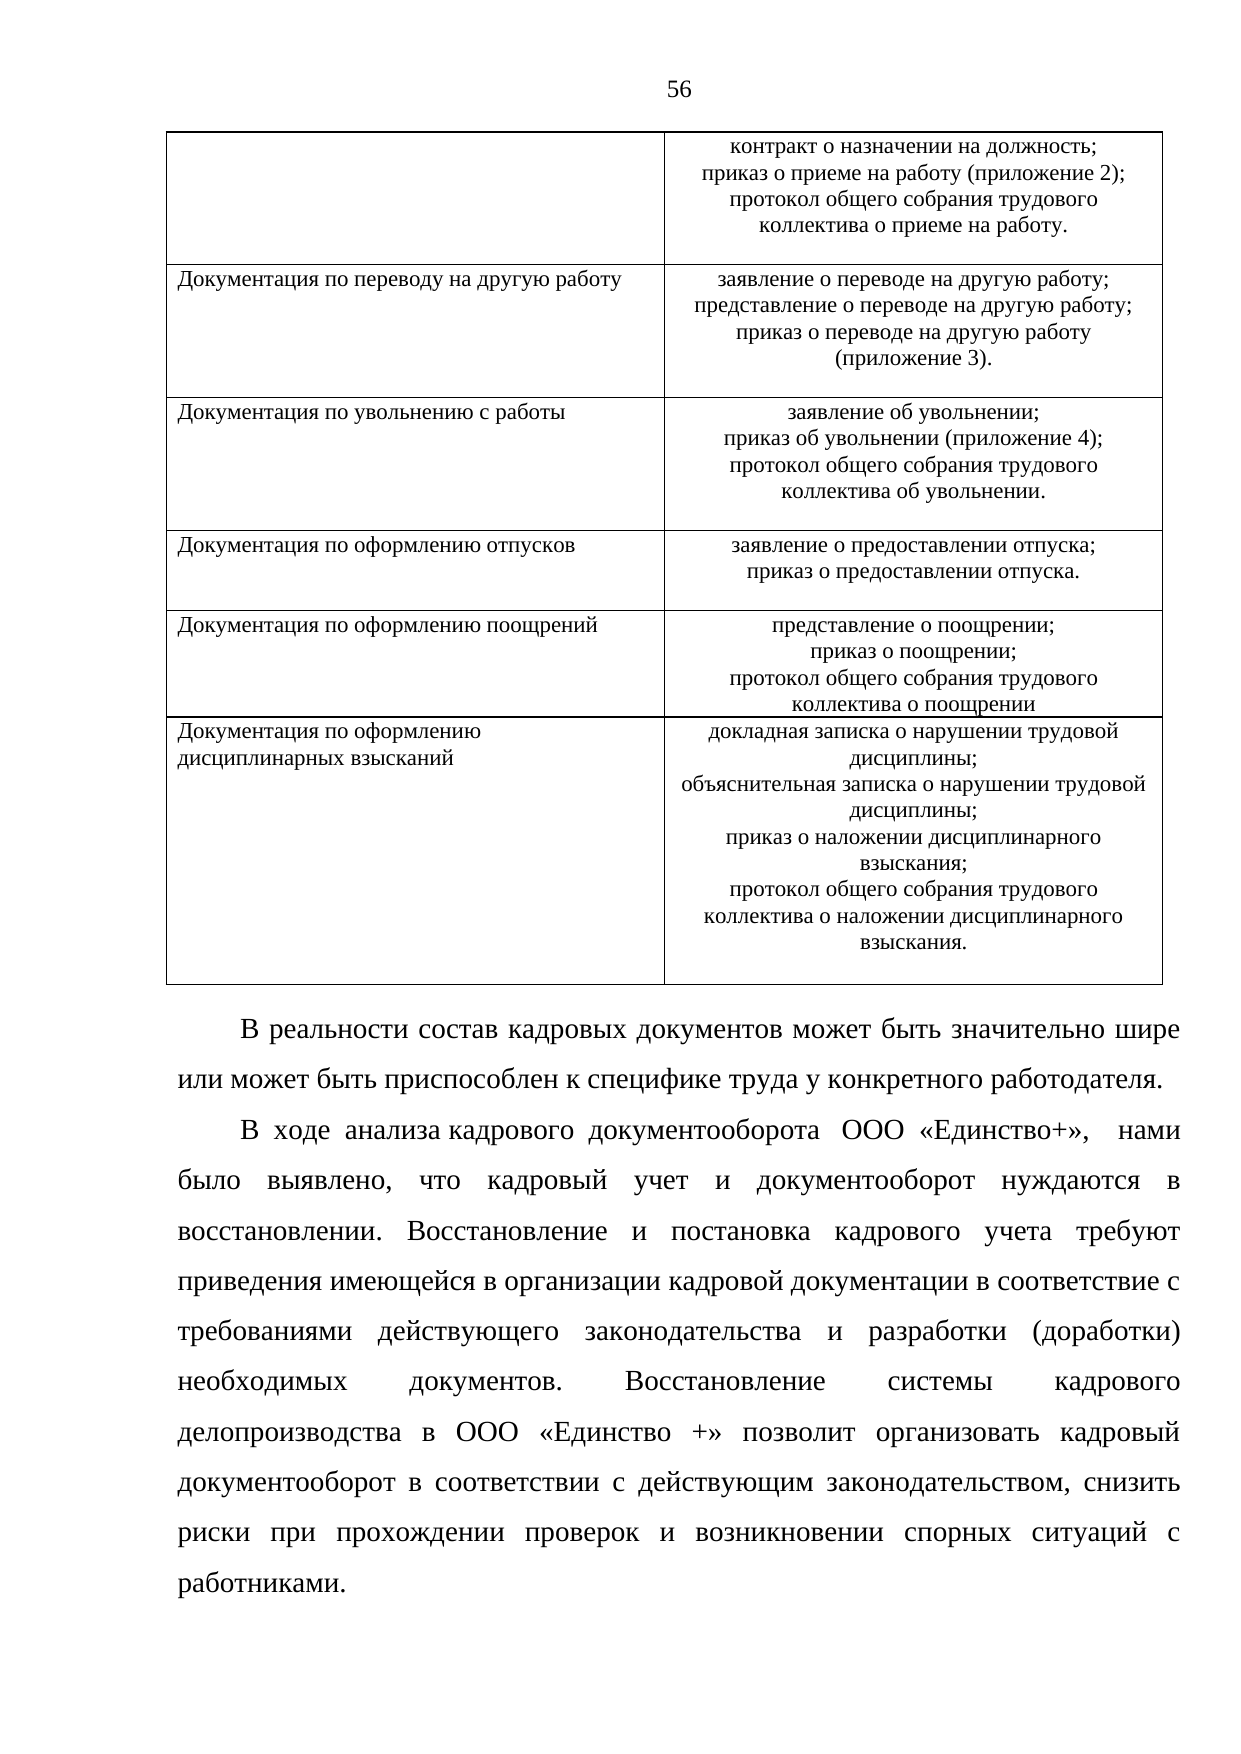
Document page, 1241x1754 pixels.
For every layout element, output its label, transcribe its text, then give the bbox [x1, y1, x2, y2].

table_cell докладная записка о нарушении трудовой дисциплины; объяснительная записка о нарушении трудовой дисциплины; приказ о наложении дисциплинарного взыскания; протокол общего собрания трудового коллектива о наложении дисциплинарного взыскания. [665, 718, 1162, 984]
table_cell заявление о предоставлении отпуска; приказ о предоставлении отпуска. [665, 531, 1162, 610]
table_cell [167, 133, 664, 264]
table_cell Документация по оформлению отпусков [167, 531, 664, 610]
text В ходе анализа кадрового документооборота ООО «Единство+», нами было выявлено, что кадровый учет и документооборот нуждаются в восстановлении. Восстановление и постановка кадрового учета требуют приведения имеющейся в организации кадровой документации в соответствие с требованиями действующего законодательства и разработки (доработки) необходимых документов. Восстановление системы кадрового делопроизводства в ООО «Единство +» позволит организовать кадровый документооборот в соответствии с действующим законодательством, снизить риски при прохождении проверок и возникновении спорных ситуаций с работниками. [177, 1112, 1181, 1598]
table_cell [665, 133, 1162, 264]
text В реальности состав кадровых документов может быть значительно шире или может быть приспособлен к специфике труда у конкретного работодателя. [177, 1011, 1181, 1095]
table_cell заявление о переводе на другую работу; представление о переводе на другую работу; приказ о переводе на другую работу (приложение 3). [665, 265, 1162, 397]
table_cell заявление об увольнении; приказ об увольнении (приложение 4); протокол общего собрания трудового коллектива об увольнении. [665, 398, 1162, 530]
table_cell Документация по оформлению поощрений [167, 611, 664, 716]
table_cell представление о поощрении; приказ о поощрении; протокол общего собрания трудового коллектива о поощрении [665, 611, 1162, 716]
table_cell Документация по оформлению дисциплинарных взысканий [167, 718, 664, 984]
table_cell Документация по переводу на другую работу [167, 265, 664, 397]
table_cell Документация по увольнению с работы [167, 398, 664, 530]
